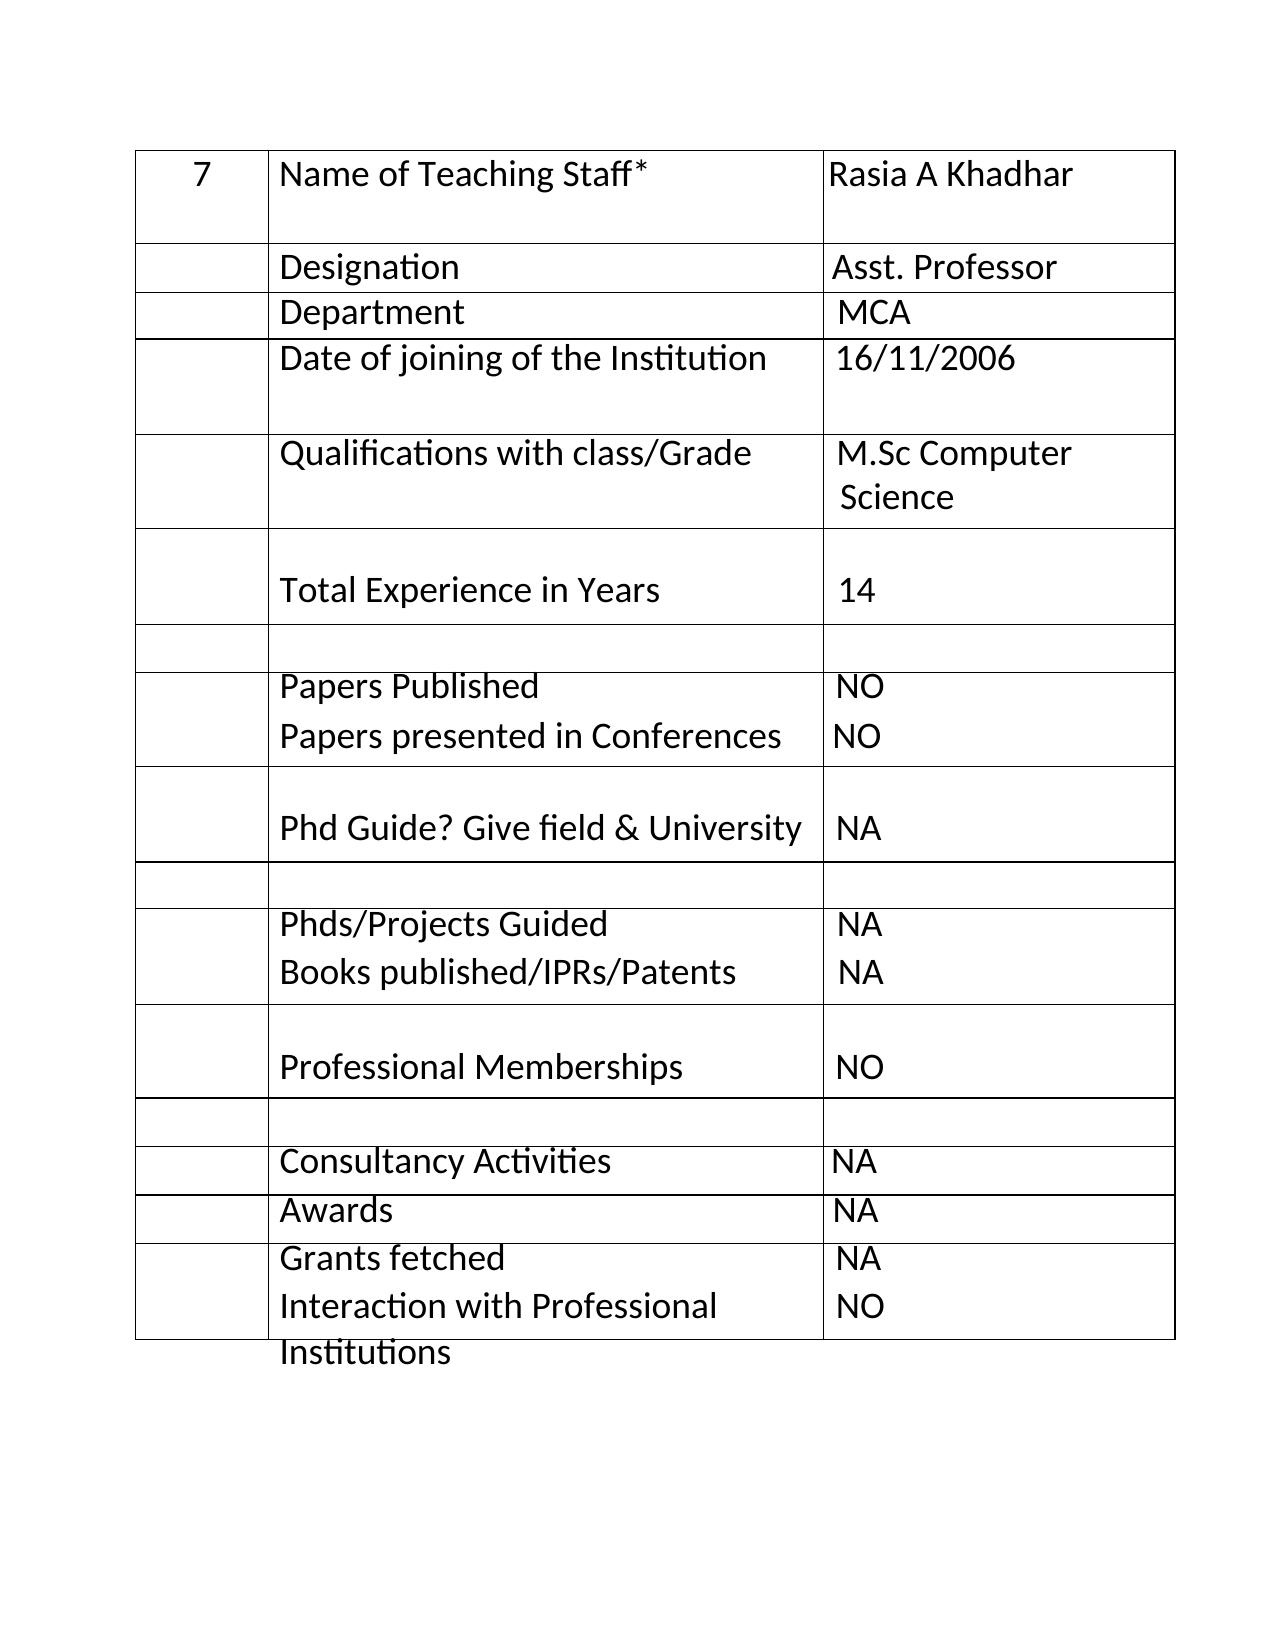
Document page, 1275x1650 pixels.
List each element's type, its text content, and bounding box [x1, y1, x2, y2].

text Papers presented in Conferences NO [279, 712, 1119, 758]
text Phd Guide? Give field & University NA [279, 807, 1119, 851]
text Designation Asst. Professor [279, 246, 1119, 289]
text Interaction with Professional NO Institutions [279, 1282, 890, 1374]
text Science [179, 476, 1119, 520]
text Awards NA Grants fetched NA [279, 1186, 887, 1279]
text Qualifications with class/Grade M.Sc Computer [279, 432, 1119, 476]
text Total Experience in Years 14 [279, 569, 1119, 613]
text 7 Name of Teaching Staff* Rasia A Khadhar [192, 150, 1119, 196]
text Phds/Projects Guided NA [279, 903, 1119, 947]
text Professional Memberships NO [279, 1046, 1119, 1090]
text Department MCA [279, 289, 1119, 333]
text Consultancy Activities NA [279, 1139, 1119, 1183]
text Books published/IPRs/Patents NA [279, 948, 1119, 994]
text Date of joining of the Institution 16/11/2006 [279, 334, 1119, 380]
text Papers Published NO [279, 665, 1119, 709]
